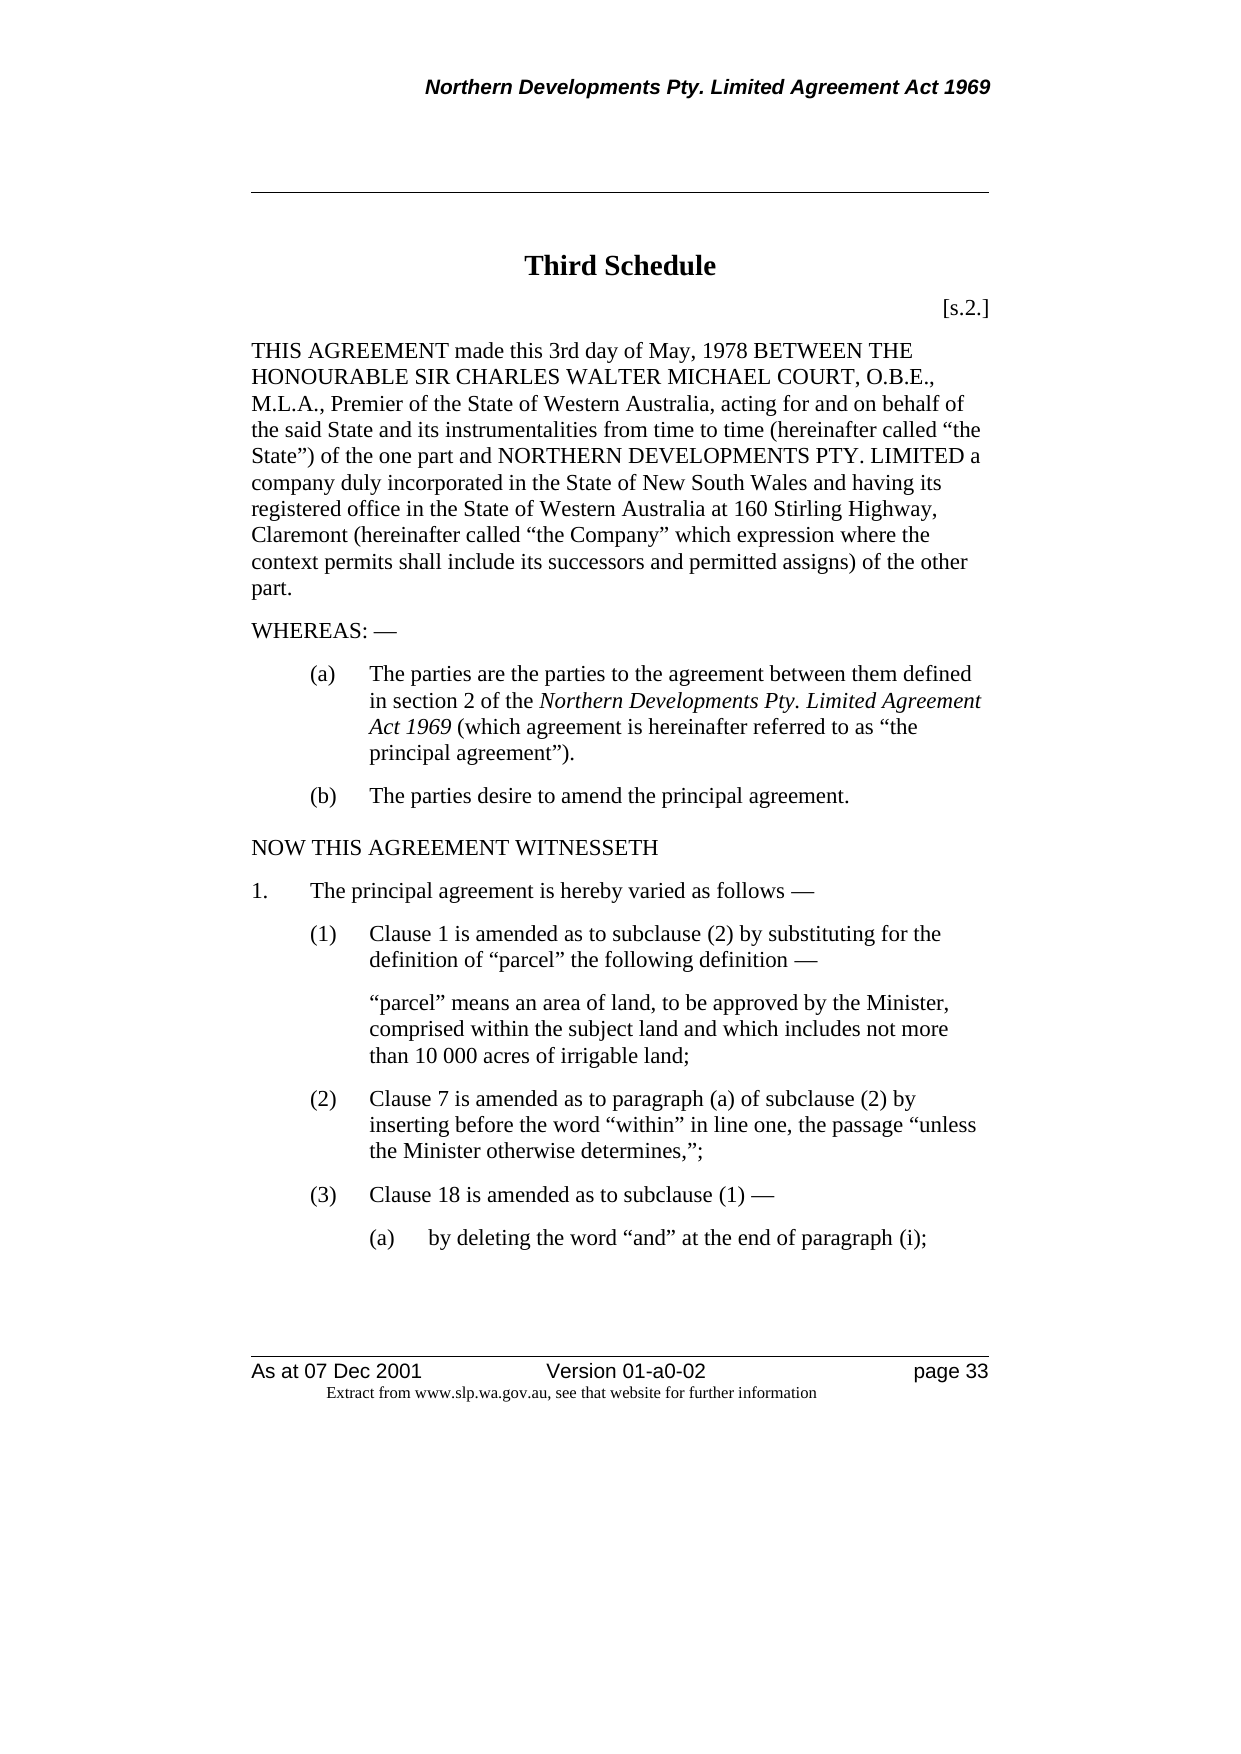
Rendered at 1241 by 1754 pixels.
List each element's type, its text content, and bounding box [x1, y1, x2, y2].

text THIS AGREEMENT made this 3rd day of May, 1978 BETWEEN THE HONOURABLE SIR CHARLES WALTER MICHAEL COURT, O.B.E., M.L.A., Premier of the State of Western Australia, acting for and on behalf of the said State and its instrumentalities from time to time (hereinafter called “the State”) of the one part and NORTHERN DEVELOPMENTS PTY. LIMITED a company duly incorporated in the State of New South Wales and having its registered office in the State of Western Australia at 160 Stirling Highway, Claremont (hereinafter called “the Company” which expression where the context permits shall include its successors and permitted assigns) of the other part. [251, 337, 989, 601]
text (3) Clause 18 is amended as to subclause (1) — [251, 1181, 989, 1207]
text NOW THIS AGREEMENT WITNESSETH [251, 834, 989, 860]
text (a) The parties are the parties to the agreement between them defined in section 2 of the Northern Developments Pty. Limited Agreement Act 1969 (which agreement is hereinafter referred to as “the principal agreement”). [251, 660, 989, 766]
text (1) Clause 1 is amended as to subclause (2) by substituting for the definition of “parcel” the following definition — [251, 920, 989, 972]
text 1. The principal agreement is hereby varied as follows — [251, 877, 989, 903]
text [s.2.] [251, 294, 989, 320]
text (b) The parties desire to amend the principal agreement. [251, 782, 989, 809]
text WHEREAS: — [251, 617, 989, 644]
text (2) Clause 7 is amended as to paragraph (a) of subclause (2) by inserting before the word “within” in line one, the passage “unless the Minister otherwise determines,”; [251, 1085, 989, 1164]
subtitle Third Schedule [251, 248, 989, 282]
text (a) by deleting the word “and” at the end of paragraph (i); [251, 1224, 989, 1250]
text “parcel” means an area of land, to be approved by the Minister, comprised within the subject land and which includes not more than 10 000 acres of irrigable land; [251, 989, 989, 1068]
